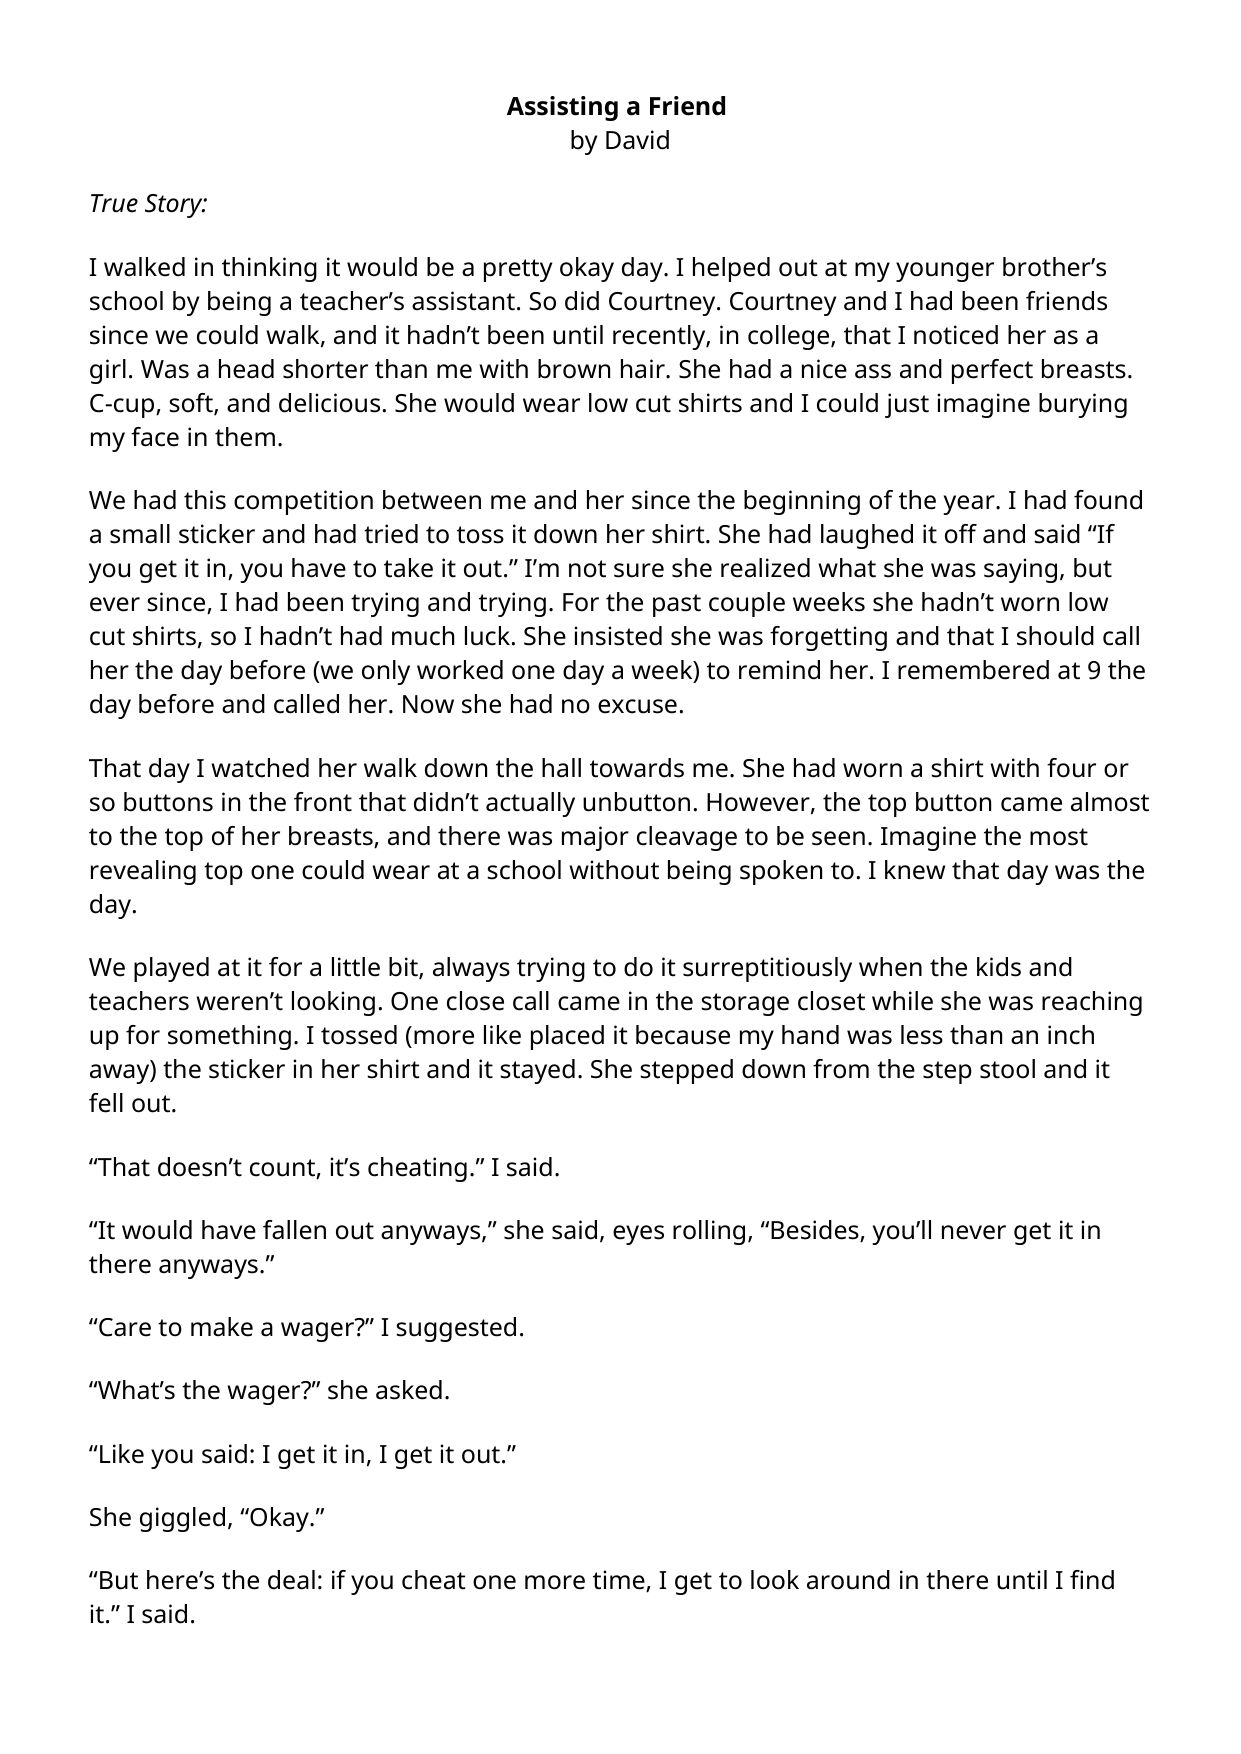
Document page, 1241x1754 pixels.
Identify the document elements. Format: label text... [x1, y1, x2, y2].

text We played at it for a little bit, always trying to do it surreptitiously when the kids and teachers weren’t looking. One close call came in the storage closet while she was reaching up for something. I tossed (more like placed it because my hand was less than an inch away) the sticker in her shirt and it stayed. She stepped down from the step stool and it fell out. [89, 950, 1152, 1120]
text “That doesn’t count, it’s cheating.” I said. [89, 1149, 1152, 1183]
text That day I watched her walk down the hall towards me. She had worn a shirt with four or so buttons in the front that didn’t actually unbutton. However, the top button came almost to the top of her breasts, and there was major cleavage to be seen. Imagine the most revealing top one could wear at a school without being spoken to. I knew that day was the day. [89, 750, 1152, 921]
text We had this competition between me and her since the beginning of the year. I had found a small sticker and had tried to toss it down her shirt. She had laughed it off and said “If you get it in, you have to take it out.” I’m not sure she realized what she was saying, but ever since, I had been trying and trying. For the past couple weeks she hadn’t worn low cut shirts, so I hadn’t had much luck. She insisted she was forgetting and that I should call her the day before (we only worked one day a week) to remind her. I remembered at 9 the day before and called her. Now she had no excuse. [89, 483, 1152, 721]
text I walked in thinking it would be a pretty okay day. I helped out at my younger brother’s school by being a teacher’s assistant. So did Courtney. Courtney and I had been friends since we could walk, and it hadn’t been until recently, in college, that I noticed her as a girl. Was a head shorter than me with brown hair. She had a nice ass and perfect breasts. C-cup, soft, and delicious. She would wear low cut shirts and I could just imagine burying my face in them. [89, 249, 1152, 453]
text She giggled, “Okay.” [89, 1499, 1152, 1533]
text “Like you said: I get it in, I get it out.” [89, 1436, 1152, 1470]
text “But here’s the deal: if you cheat one more time, I get to look around in there until I find it.” I said. [89, 1563, 1152, 1631]
text True Story: [89, 186, 1152, 220]
text “What’s the wager?” she asked. [89, 1373, 1152, 1407]
text Assisting a Friend by David [89, 89, 1152, 157]
text “It would have fallen out anyways,” she said, eyes rolling, “Besides, you’ll never get it in there anyways.” [89, 1212, 1152, 1281]
text “Care to make a wager?” I suggested. [89, 1310, 1152, 1344]
